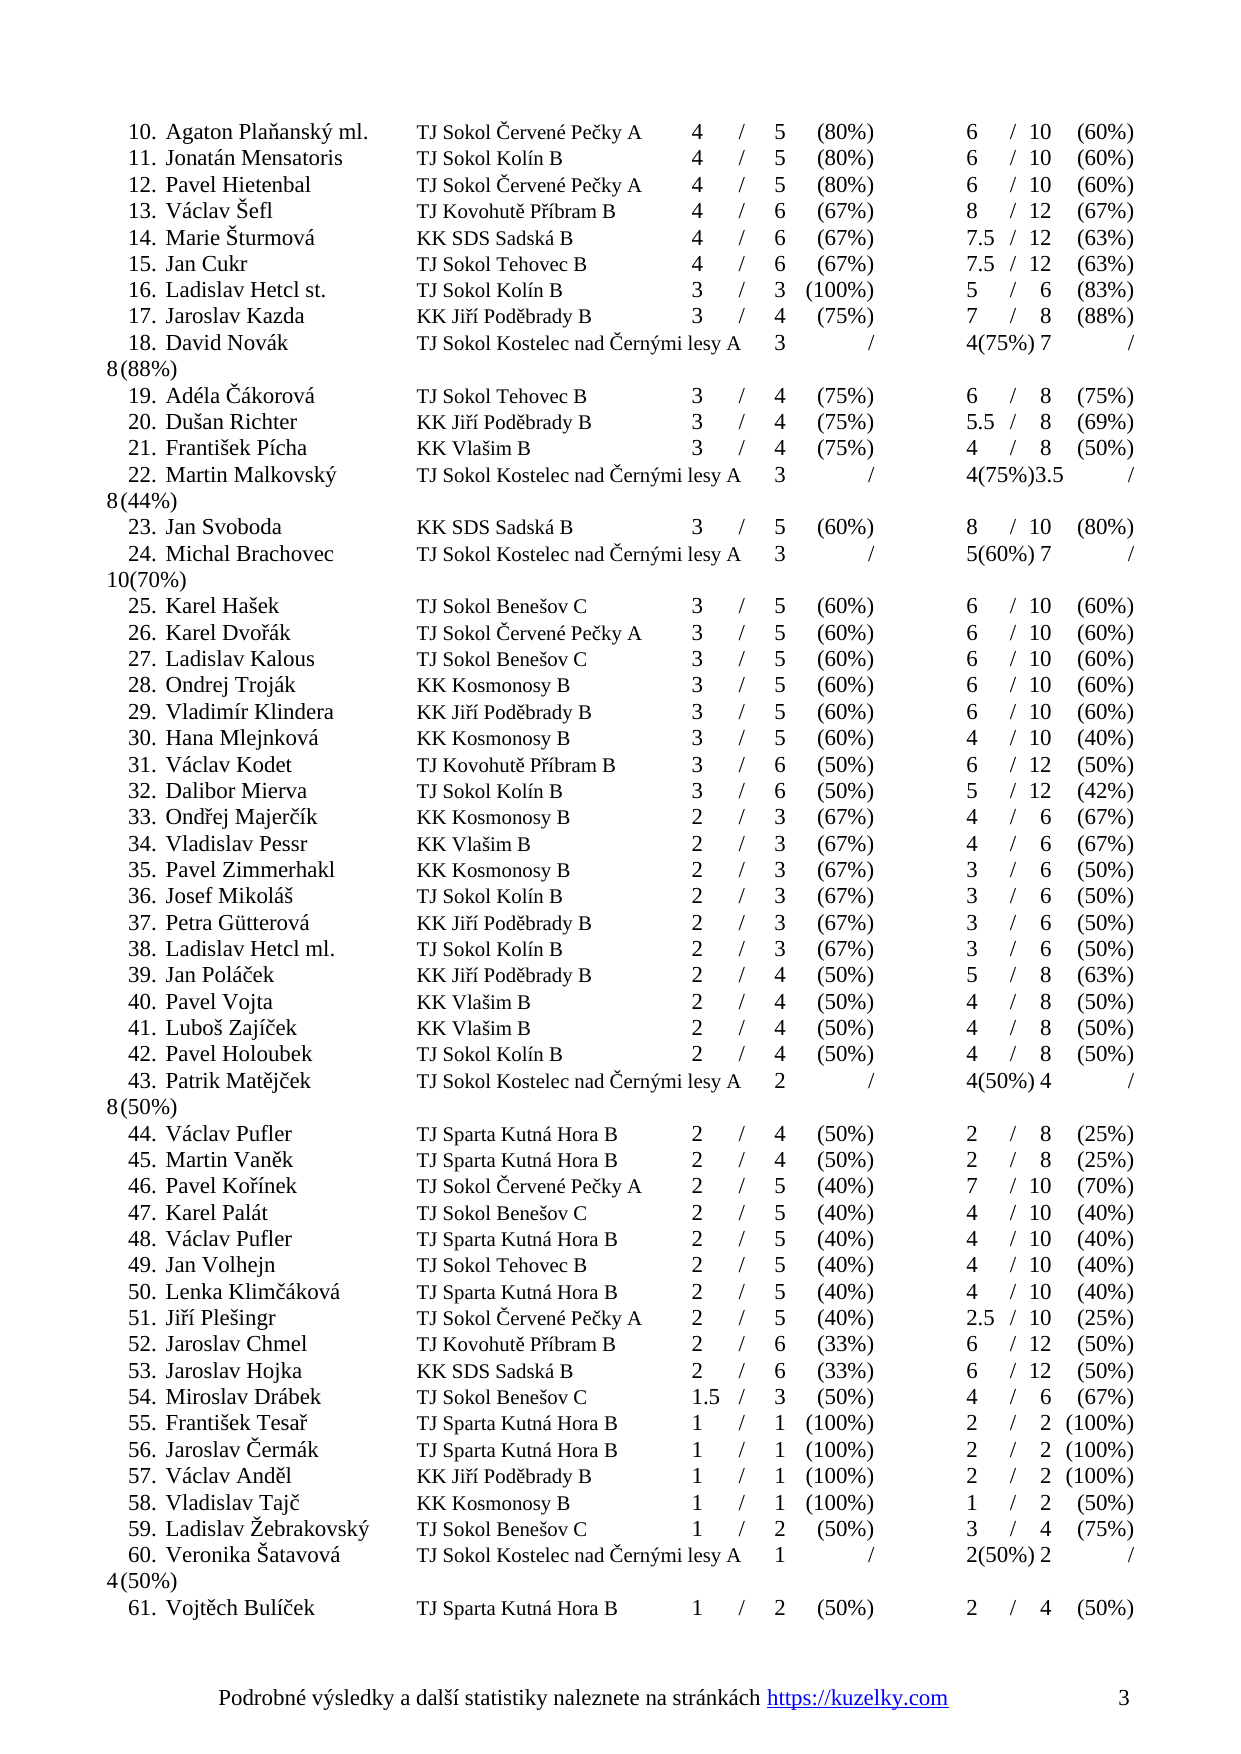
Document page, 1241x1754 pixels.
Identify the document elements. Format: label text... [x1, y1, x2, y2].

text 44. Václav Pufler TJ Sparta Kutná Hora B 2 / 4 (50%) 2 / 8 (25%) [106, 1119, 1134, 1146]
text 16. Ladislav Hetcl st. TJ Sokol Kolín B 3 / 3 (100%) 5 / 6 (83%) [106, 276, 1134, 303]
text 30. Hana Mlejnková KK Kosmonosy B 3 / 5 (60%) 4 / 10 (40%) [106, 724, 1134, 751]
text 58. Vladislav Tajč KK Kosmonosy B 1 / 1 (100%) 1 / 2 (50%) [106, 1488, 1134, 1515]
text 53. Jaroslav Hojka KK SDS Sadská B 2 / 6 (33%) 6 / 12 (50%) [106, 1357, 1134, 1383]
text 33. Ondřej Majerčík KK Kosmonosy B 2 / 3 (67%) 4 / 6 (67%) [106, 803, 1134, 830]
text 54. Miroslav Drábek TJ Sokol Benešov C 1.5 / 3 (50%) 4 / 6 (67%) [106, 1383, 1134, 1409]
text 38. Ladislav Hetcl ml. TJ Sokol Kolín B 2 / 3 (67%) 3 / 6 (50%) [106, 935, 1134, 961]
text 23. Jan Svoboda KK SDS Sadská B 3 / 5 (60%) 8 / 10 (80%) [106, 513, 1134, 540]
text 40. Pavel Vojta KK Vlašim B 2 / 4 (50%) 4 / 8 (50%) [106, 988, 1134, 1014]
text 48. Václav Pufler TJ Sparta Kutná Hora B 2 / 5 (40%) 4 / 10 (40%) [106, 1225, 1134, 1251]
text 25. Karel Hašek TJ Sokol Benešov C 3 / 5 (60%) 6 / 10 (60%) [106, 592, 1134, 619]
text 17. Jaroslav Kazda KK Jiří Poděbrady B 3 / 4 (75%) 7 / 8 (88%) [106, 303, 1134, 329]
text 12. Pavel Hietenbal TJ Sokol Červené Pečky A 4 / 5 (80%) 6 / 10 (60%) [106, 171, 1134, 197]
text 57. Václav Anděl KK Jiří Poděbrady B 1 / 1 (100%) 2 / 2 (100%) [106, 1462, 1134, 1488]
text 19. Adéla Čákorová TJ Sokol Tehovec B 3 / 4 (75%) 6 / 8 (75%) [106, 382, 1134, 408]
text 24. Michal Brachovec TJ Sokol Kostelec nad Černými lesy A 3 / 5 (60%) 7 / 10 (70%) [106, 540, 1134, 592]
text 28. Ondrej Troják KK Kosmonosy B 3 / 5 (60%) 6 / 10 (60%) [106, 672, 1134, 698]
text 15. Jan Cukr TJ Sokol Tehovec B 4 / 6 (67%) 7.5 / 12 (63%) [106, 250, 1134, 276]
text 61. Vojtěch Bulíček TJ Sparta Kutná Hora B 1 / 2 (50%) 2 / 4 (50%) [106, 1594, 1134, 1620]
text 13. Václav Šefl TJ Kovohutě Příbram B 4 / 6 (67%) 8 / 12 (67%) [106, 197, 1134, 223]
text 35. Pavel Zimmerhakl KK Kosmonosy B 2 / 3 (67%) 3 / 6 (50%) [106, 856, 1134, 882]
text 43. Patrik Matějček TJ Sokol Kostelec nad Černými lesy A 2 / 4 (50%) 4 / 8 (50%) [106, 1067, 1134, 1119]
text 39. Jan Poláček KK Jiří Poděbrady B 2 / 4 (50%) 5 / 8 (63%) [106, 961, 1134, 988]
text 52. Jaroslav Chmel TJ Kovohutě Příbram B 2 / 6 (33%) 6 / 12 (50%) [106, 1330, 1134, 1357]
text 31. Václav Kodet TJ Kovohutě Příbram B 3 / 6 (50%) 6 / 12 (50%) [106, 751, 1134, 777]
text 18. David Novák TJ Sokol Kostelec nad Černými lesy A 3 / 4 (75%) 7 / 8 (88%) [106, 329, 1134, 382]
text 29. Vladimír Klindera KK Jiří Poděbrady B 3 / 5 (60%) 6 / 10 (60%) [106, 698, 1134, 724]
text 14. Marie Šturmová KK SDS Sadská B 4 / 6 (67%) 7.5 / 12 (63%) [106, 223, 1134, 250]
text 36. Josef Mikoláš TJ Sokol Kolín B 2 / 3 (67%) 3 / 6 (50%) [106, 882, 1134, 909]
text 22. Martin Malkovský TJ Sokol Kostelec nad Černými lesy A 3 / 4 (75%) 3.5 / 8 (44%) [106, 461, 1134, 513]
text 32. Dalibor Mierva TJ Sokol Kolín B 3 / 6 (50%) 5 / 12 (42%) [106, 777, 1134, 803]
text 49. Jan Volhejn TJ Sokol Tehovec B 2 / 5 (40%) 4 / 10 (40%) [106, 1251, 1134, 1278]
text 34. Vladislav Pessr KK Vlašim B 2 / 3 (67%) 4 / 6 (67%) [106, 830, 1134, 856]
text 10. Agaton Plaňanský ml. TJ Sokol Červené Pečky A 4 / 5 (80%) 6 / 10 (60%) [106, 118, 1134, 144]
text 59. Ladislav Žebrakovský TJ Sokol Benešov C 1 / 2 (50%) 3 / 4 (75%) [106, 1515, 1134, 1541]
text 51. Jiří Plešingr TJ Sokol Červené Pečky A 2 / 5 (40%) 2.5 / 10 (25%) [106, 1304, 1134, 1330]
text 37. Petra Gütterová KK Jiří Poděbrady B 2 / 3 (67%) 3 / 6 (50%) [106, 909, 1134, 935]
text 55. František Tesař TJ Sparta Kutná Hora B 1 / 1 (100%) 2 / 2 (100%) [106, 1409, 1134, 1436]
text 11. Jonatán Mensatoris TJ Sokol Kolín B 4 / 5 (80%) 6 / 10 (60%) [106, 144, 1134, 171]
text 27. Ladislav Kalous TJ Sokol Benešov C 3 / 5 (60%) 6 / 10 (60%) [106, 645, 1134, 672]
text 26. Karel Dvořák TJ Sokol Červené Pečky A 3 / 5 (60%) 6 / 10 (60%) [106, 619, 1134, 645]
text 60. Veronika Šatavová TJ Sokol Kostelec nad Černými lesy A 1 / 2 (50%) 2 / 4 (50%) [106, 1541, 1134, 1594]
text 50. Lenka Klimčáková TJ Sparta Kutná Hora B 2 / 5 (40%) 4 / 10 (40%) [106, 1278, 1134, 1304]
text 20. Dušan Richter KK Jiří Poděbrady B 3 / 4 (75%) 5.5 / 8 (69%) [106, 408, 1134, 434]
text 21. František Pícha KK Vlašim B 3 / 4 (75%) 4 / 8 (50%) [106, 434, 1134, 461]
text 47. Karel Palát TJ Sokol Benešov C 2 / 5 (40%) 4 / 10 (40%) [106, 1199, 1134, 1225]
text 56. Jaroslav Čermák TJ Sparta Kutná Hora B 1 / 1 (100%) 2 / 2 (100%) [106, 1436, 1134, 1462]
text 46. Pavel Kořínek TJ Sokol Červené Pečky A 2 / 5 (40%) 7 / 10 (70%) [106, 1172, 1134, 1199]
text 42. Pavel Holoubek TJ Sokol Kolín B 2 / 4 (50%) 4 / 8 (50%) [106, 1041, 1134, 1067]
text 45. Martin Vaněk TJ Sparta Kutná Hora B 2 / 4 (50%) 2 / 8 (25%) [106, 1146, 1134, 1172]
text 41. Luboš Zajíček KK Vlašim B 2 / 4 (50%) 4 / 8 (50%) [106, 1014, 1134, 1041]
